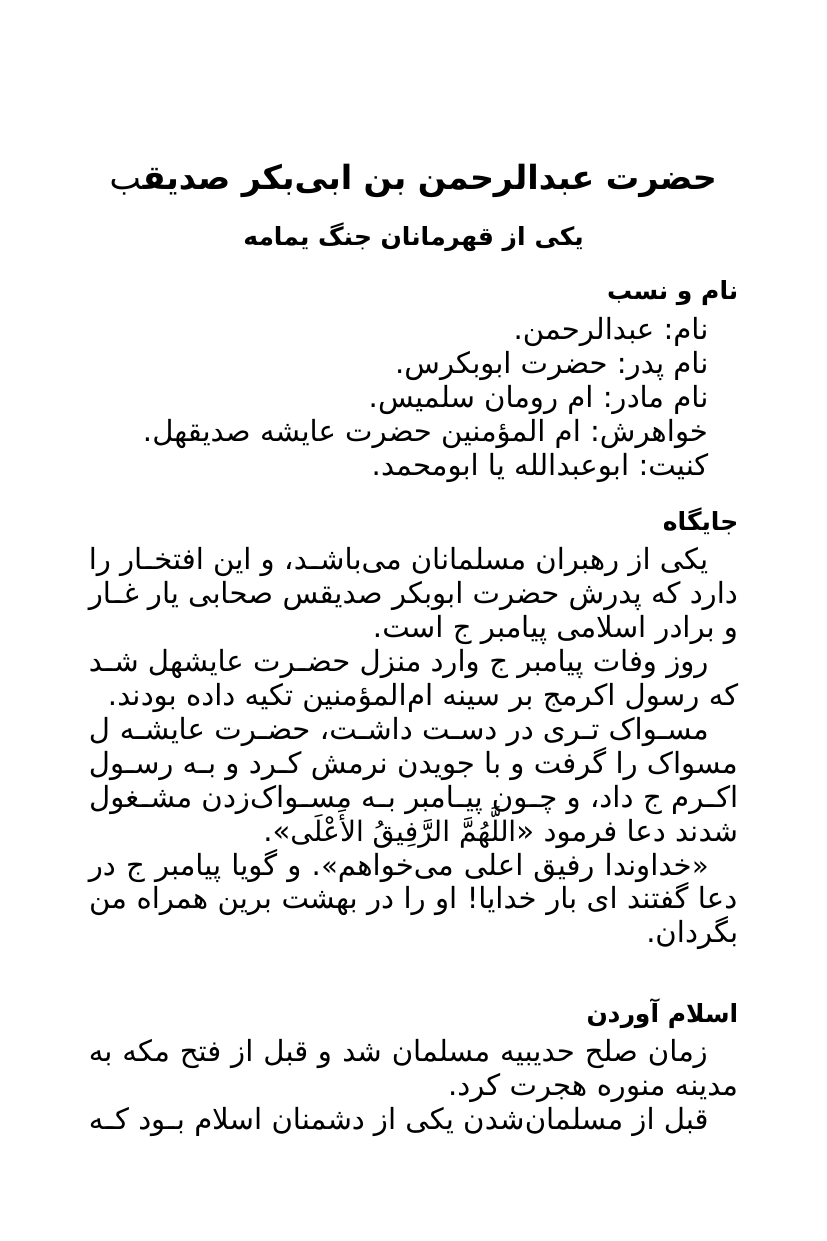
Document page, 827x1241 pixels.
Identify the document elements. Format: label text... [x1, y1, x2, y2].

text اسلام آوردن [89, 999, 738, 1028]
text کنیت: ابوعبدالله یا ابومحمد. [89, 448, 738, 482]
text حضرت عبدالرحمن بن ابی‌بکر صدیقب [89, 158, 738, 197]
text «خداوندا رفیق اعلی می‌خواهم». و گویا پیامبر ج در دعا گفتند ای بار خدایا! او را در بهشت برین همراه من بگردان. [89, 848, 738, 950]
text یکی از قهرمانان جنگ یمامه [89, 222, 738, 252]
text خواهرش: ام المؤمنین حضرت عایشه صدیقهل. [89, 414, 738, 448]
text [89, 1102, 738, 1136]
text زمان صلح حدیبیه مسلمان شد و قبل از فتح مکه به مدینه منوره هجرت کرد. [89, 1034, 738, 1102]
text نام پدر: حضرت ابوبکرس. [89, 346, 738, 380]
text روز وفات پیامبر ج وارد منزل حضرت عایشهل شد که رسول اکرمج بر سینه ام‌المؤمنین تکیه داده بودند. [89, 644, 738, 712]
text نام و نسب [89, 277, 738, 306]
text نام: عبدالرحمن. [89, 312, 738, 346]
text نام مادر: ام رومان سلمیس. [89, 380, 738, 414]
text جایگاه [89, 507, 738, 536]
text مسواک تری در دست داشت، حضرت عایشه ل مسواک را گرفت و با جویدن نرمش کرد و به رسول اکرم ج داد، و چون پیامبر به مسواک‌زدن مشغول شدند دعا فرمود «اللَّهُمَّ الرَّفِيقُ الأَعْلَى». [89, 712, 738, 848]
text یکی از رهبران مسلمانان می‌باشد، و این افتخار را دارد که پدرش حضرت ابوبکر صدیقس صحابی یار غار و برادر اسلامی پیامبر ج است. [89, 542, 738, 644]
